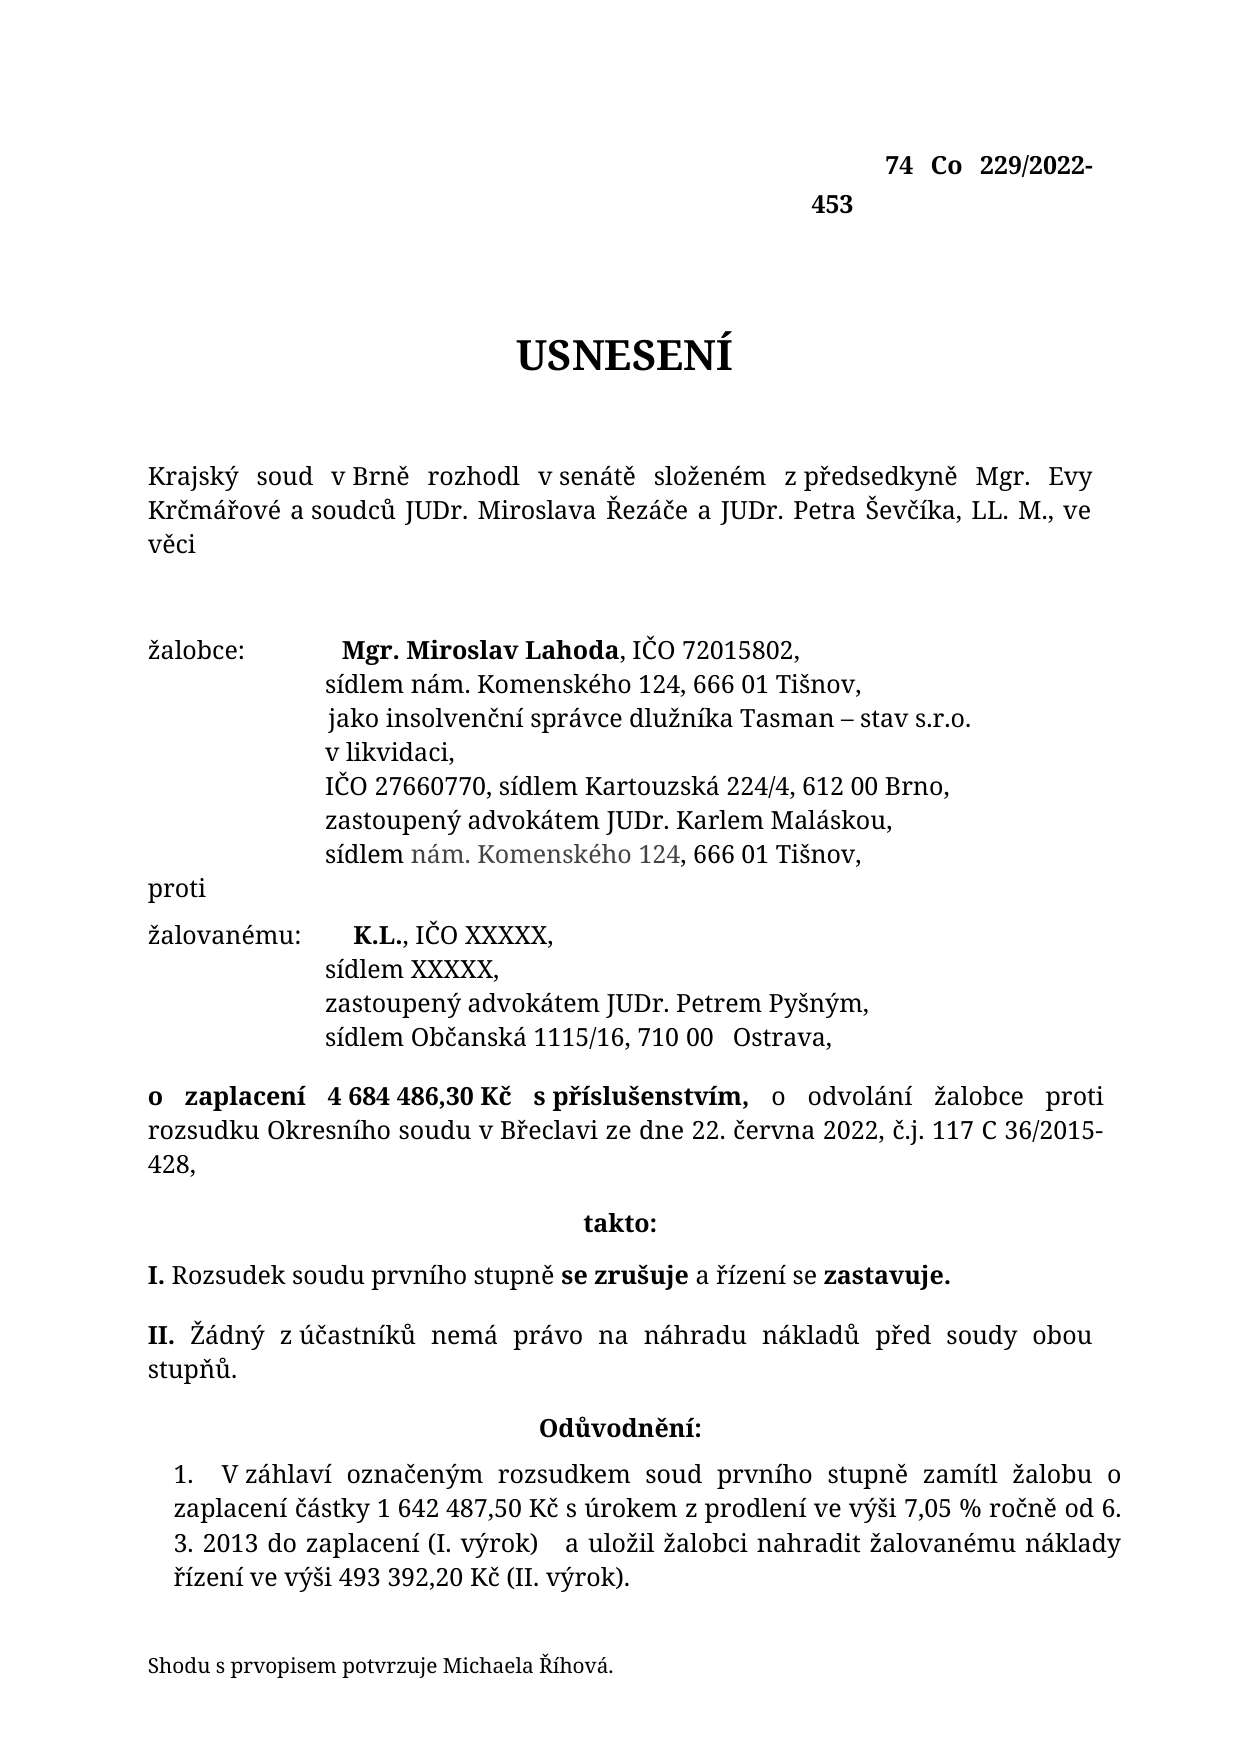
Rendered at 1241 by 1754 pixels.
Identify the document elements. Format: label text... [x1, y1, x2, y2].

text žalobce: Mgr. Miroslav Lahoda, IČO 72015802, sídlem nám. Komenského 124, 666 01 Tišnov, [148, 632, 1093, 700]
text proti [148, 871, 1093, 905]
text Krajský soud v Brně rozhodl v senátě složeném z předsedkyně Mgr. Evy Krčmářové a soudců JUDr. Miroslava Řezáče a JUDr. Petra Ševčíka, LL. M., ve věci [148, 458, 1093, 561]
text Odůvodnění: [148, 1411, 1093, 1444]
text takto: [148, 1206, 1093, 1240]
text USNESENÍ [443, 326, 1093, 383]
text o zaplacení 4 684 486,30 Kč s příslušenstvím, o odvolání žalobce proti rozsudku Okresního soudu v Břeclavi ze dne 22. června 2022, č.j. 117 C 36/2015-428, [148, 1078, 1104, 1181]
text žalovanému: K.L., IČO XXXXX, sídlem XXXXX, zastoupený advokátem JUDr. Petrem Pyšným, sídlem Občanská 1115/16, 710 00 Ostrava, [148, 917, 1093, 1053]
text I. Rozsudek soudu prvního stupně se zrušuje a řízení se zastavuje. [148, 1257, 1093, 1291]
text zastoupený advokátem JUDr. Karlem Maláskou, sídlem nám. Komenského 124, 666 01 Tišnov, [325, 803, 1093, 871]
list V záhlaví označeným rozsudkem soud prvního stupně zamítl žalobu o zaplacení částky 1 642 487,50 Kč s úrokem z prodlení ve výši 7,05 % ročně od 6. 3. 2013 do zaplacení (I. výrok) a uložil žalobci nahradit žalovanému náklady řízení ve výši 493 392,20 Kč (II. výrok). [173, 1457, 1122, 1593]
text 74 Co 229/2022-453 [811, 148, 1093, 221]
text jako insolvenční správce dlužníka Tasman – stav s.r.o. v likvidaci, [148, 700, 1093, 768]
text IČO 27660770, sídlem Kartouzská 224/4, 612 00 Brno, [325, 768, 1093, 803]
text II. Žádný z účastníků nemá právo na náhradu nákladů před soudy obou stupňů. [148, 1317, 1093, 1386]
